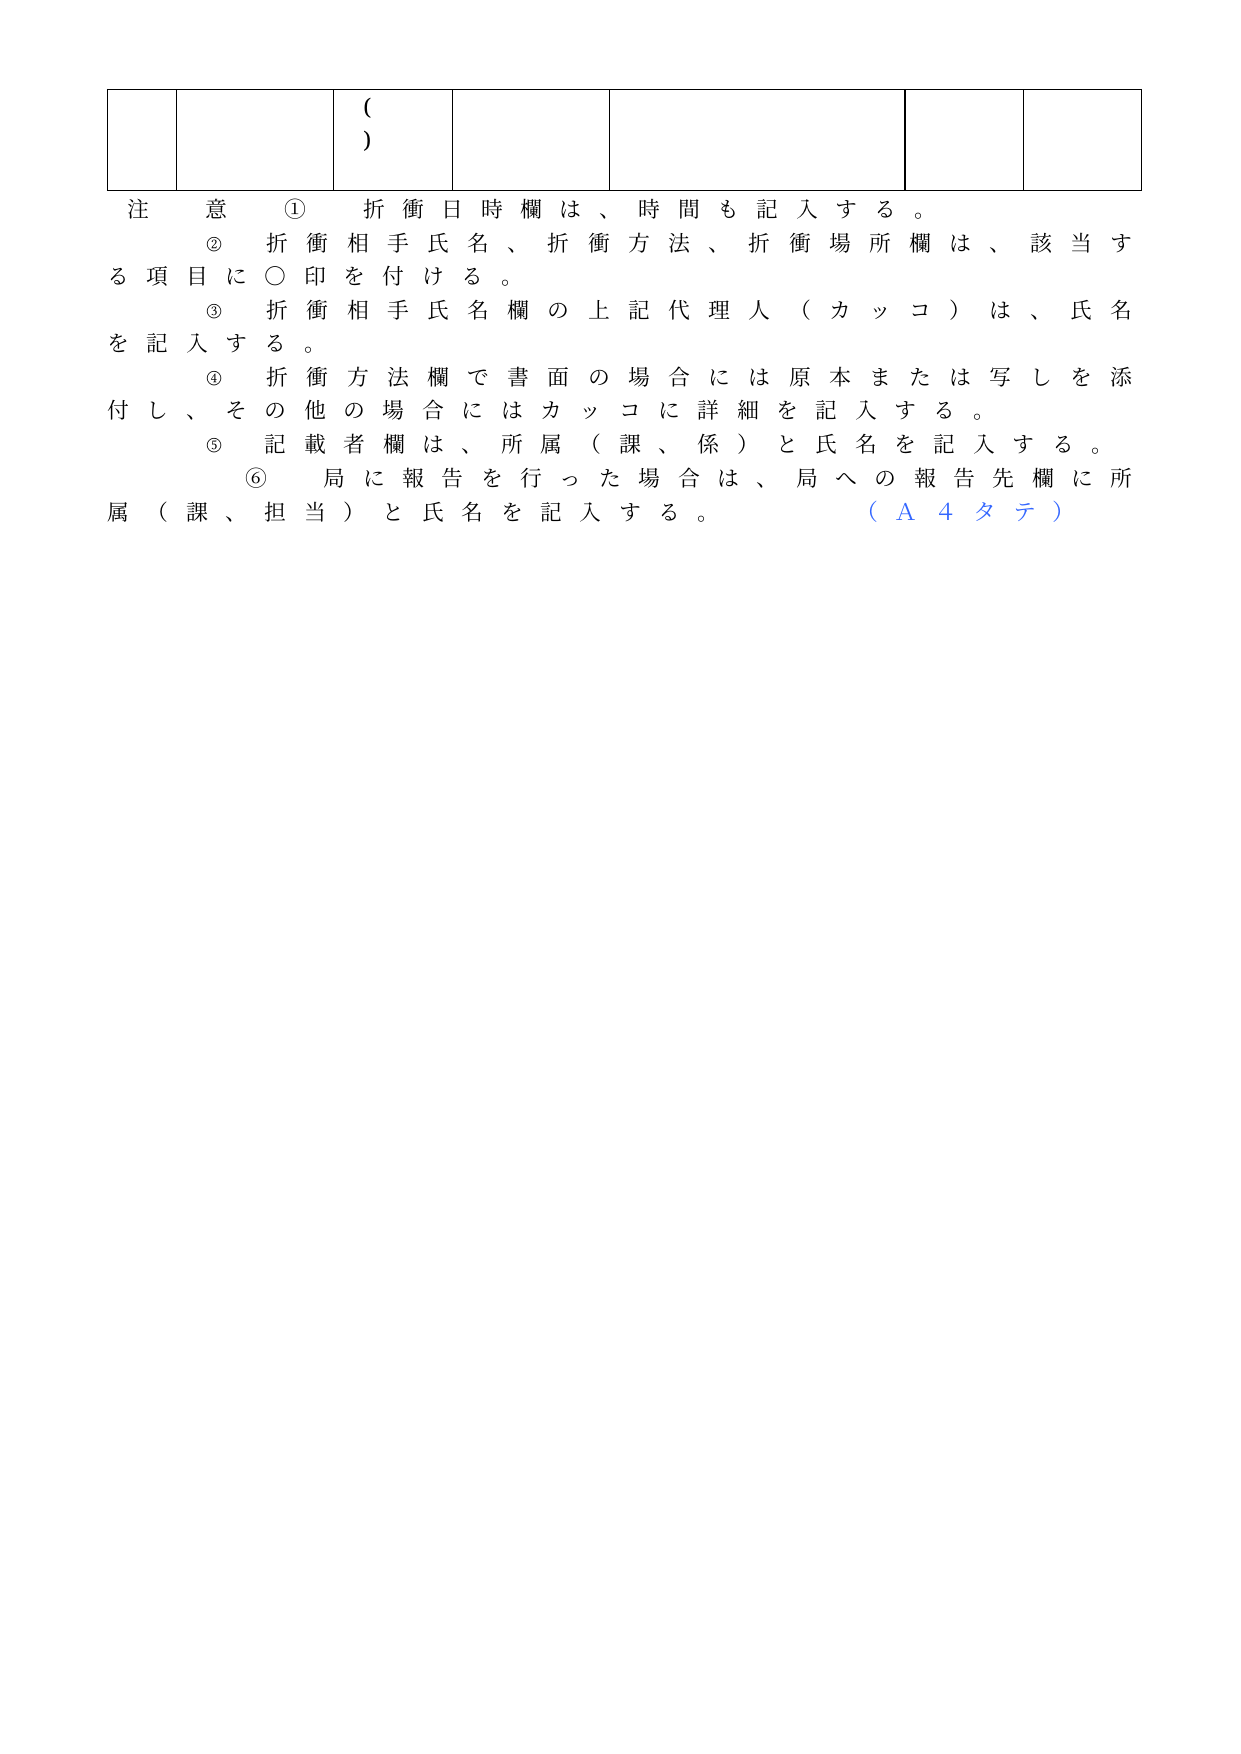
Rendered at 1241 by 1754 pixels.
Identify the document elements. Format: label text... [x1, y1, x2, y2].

text 注 意 ① 折衝日時欄は、時間も記入する。 [107, 191, 1151, 225]
text ③ 折衝相手氏名欄の上記代理人（カッコ）は、氏名を記入する。 [107, 292, 1151, 359]
table_cell [1024, 90, 1141, 190]
text ⑥ 局に報告を行った場合は、局への報告先欄に所属（課、担当）と氏名を記入する。 （Ａ４タテ） [107, 460, 1151, 527]
table_cell [610, 90, 904, 190]
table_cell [334, 90, 452, 190]
text ② 折衝相手氏名、折衝方法、折衝場所欄は、該当する項目に○印を付ける。 [107, 225, 1151, 292]
table_cell [108, 90, 176, 190]
table_cell [906, 90, 1023, 190]
text ④ 折衝方法欄で書面の場合には原本または写しを添付し、その他の場合にはカッコに詳細を記入する。 [107, 359, 1151, 426]
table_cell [177, 90, 333, 190]
text ⑤ 記載者欄は、所属（課、係）と氏名を記入する。 [107, 426, 1151, 460]
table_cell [453, 90, 609, 190]
